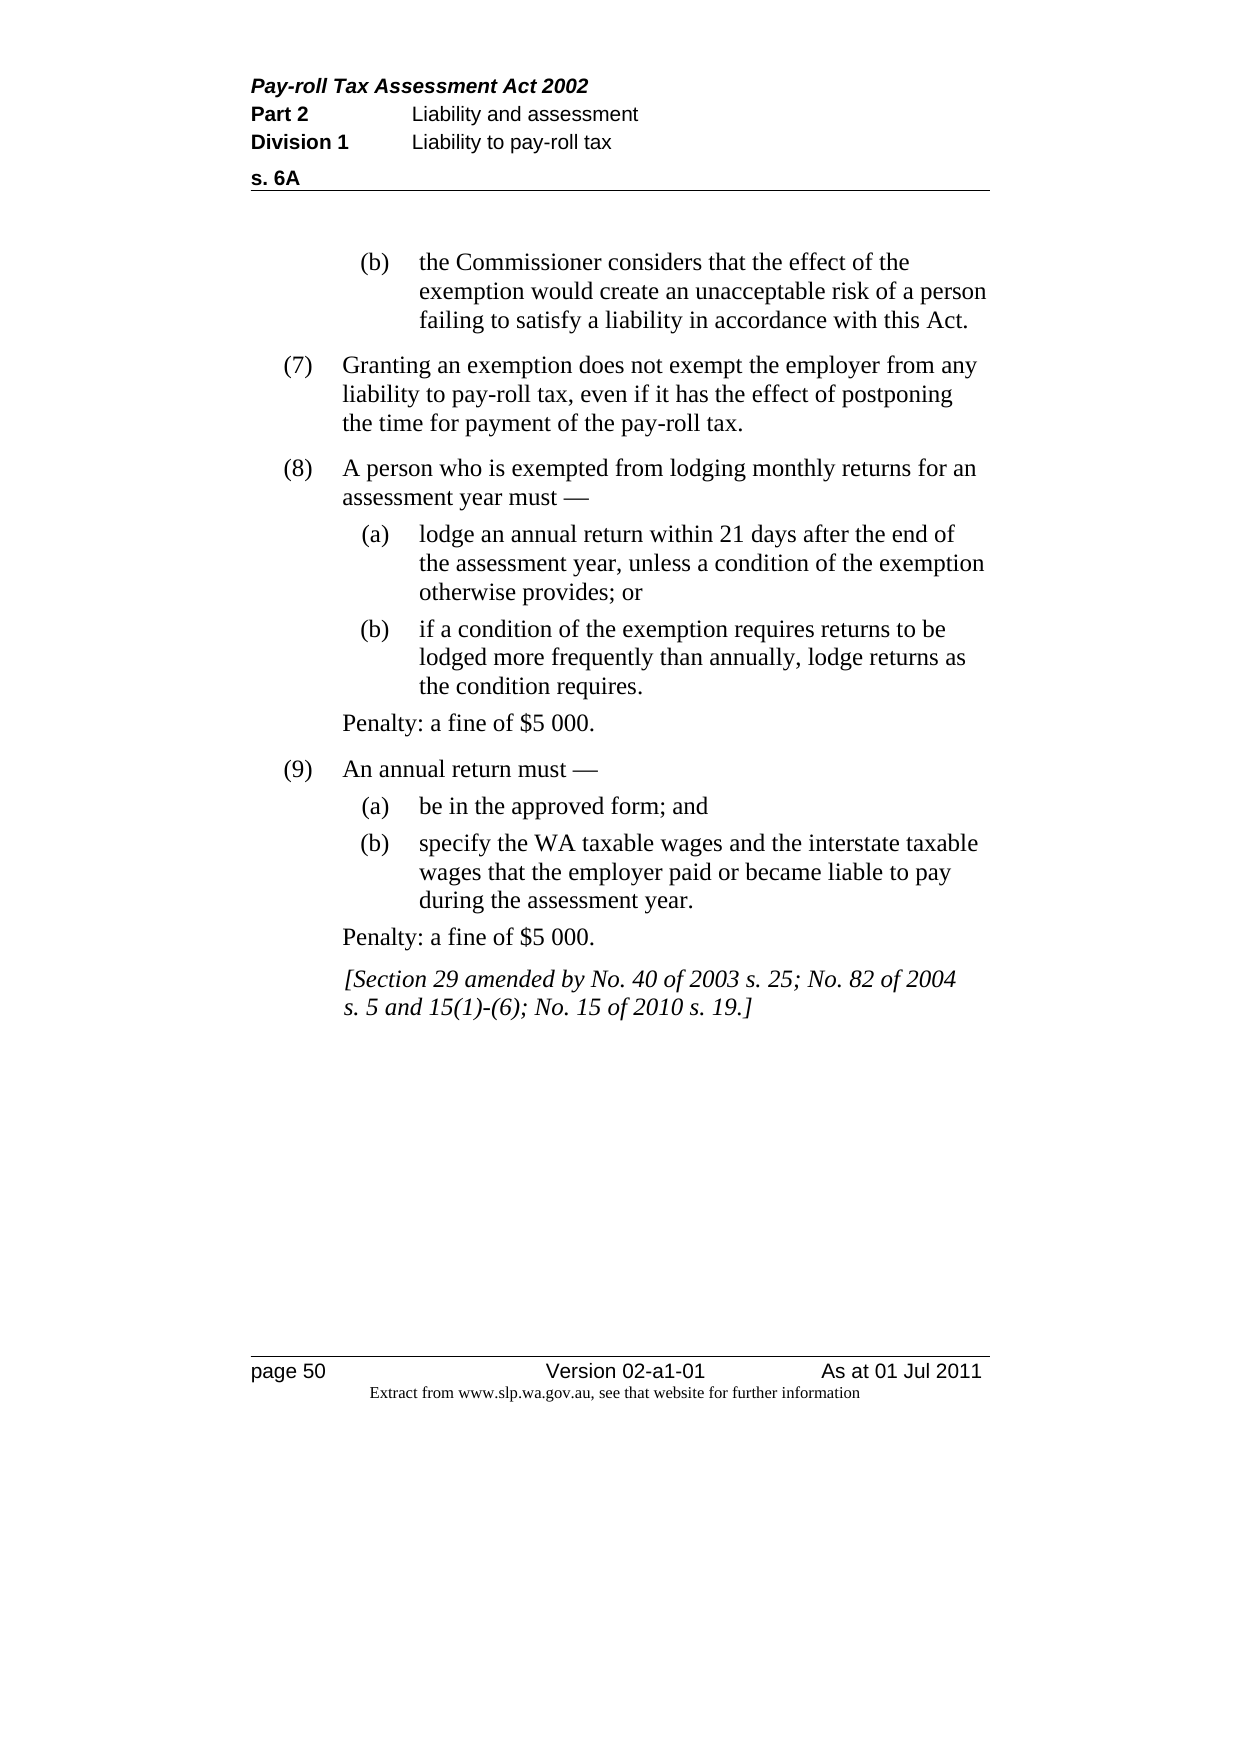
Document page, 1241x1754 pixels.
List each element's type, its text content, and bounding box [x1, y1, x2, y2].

text (b) specify the WA taxable wages and the interstate taxable wages that the employer paid or became liable to pay during the assessment year. [251, 828, 990, 914]
text [Section 29 amended by No. 40 of 2003 s. 25; No. 82 of 2004 s. 5 and 15(1)-(6); No. 15 of 2010 s. 19.] [251, 964, 990, 1021]
text Penalty: a fine of $5 000. [251, 922, 990, 951]
text (b) if a condition of the exemption requires returns to be lodged more frequently than annually, lodge returns as the condition requires. [251, 614, 990, 700]
text (7) Granting an exemption does not exempt the employer from any liability to pay-roll tax, even if it has the effect of postponing the time for payment of the pay-roll tax. [251, 350, 990, 437]
text (a) be in the approved form; and [251, 791, 990, 819]
text (8) A person who is exempted from lodging monthly returns for an assessment year must — [251, 453, 990, 511]
text (b) the Commissioner considers that the effect of the exemption would create an unacceptable risk of a person failing to satisfy a liability in accordance with this Act. [251, 247, 990, 334]
text Penalty: a fine of $5 000. [251, 708, 990, 737]
text (9) An annual return must — [251, 754, 990, 782]
text (a) lodge an annual return within 21 days after the end of the assessment year, unless a condition of the exemption otherwise provides; or [251, 519, 990, 605]
